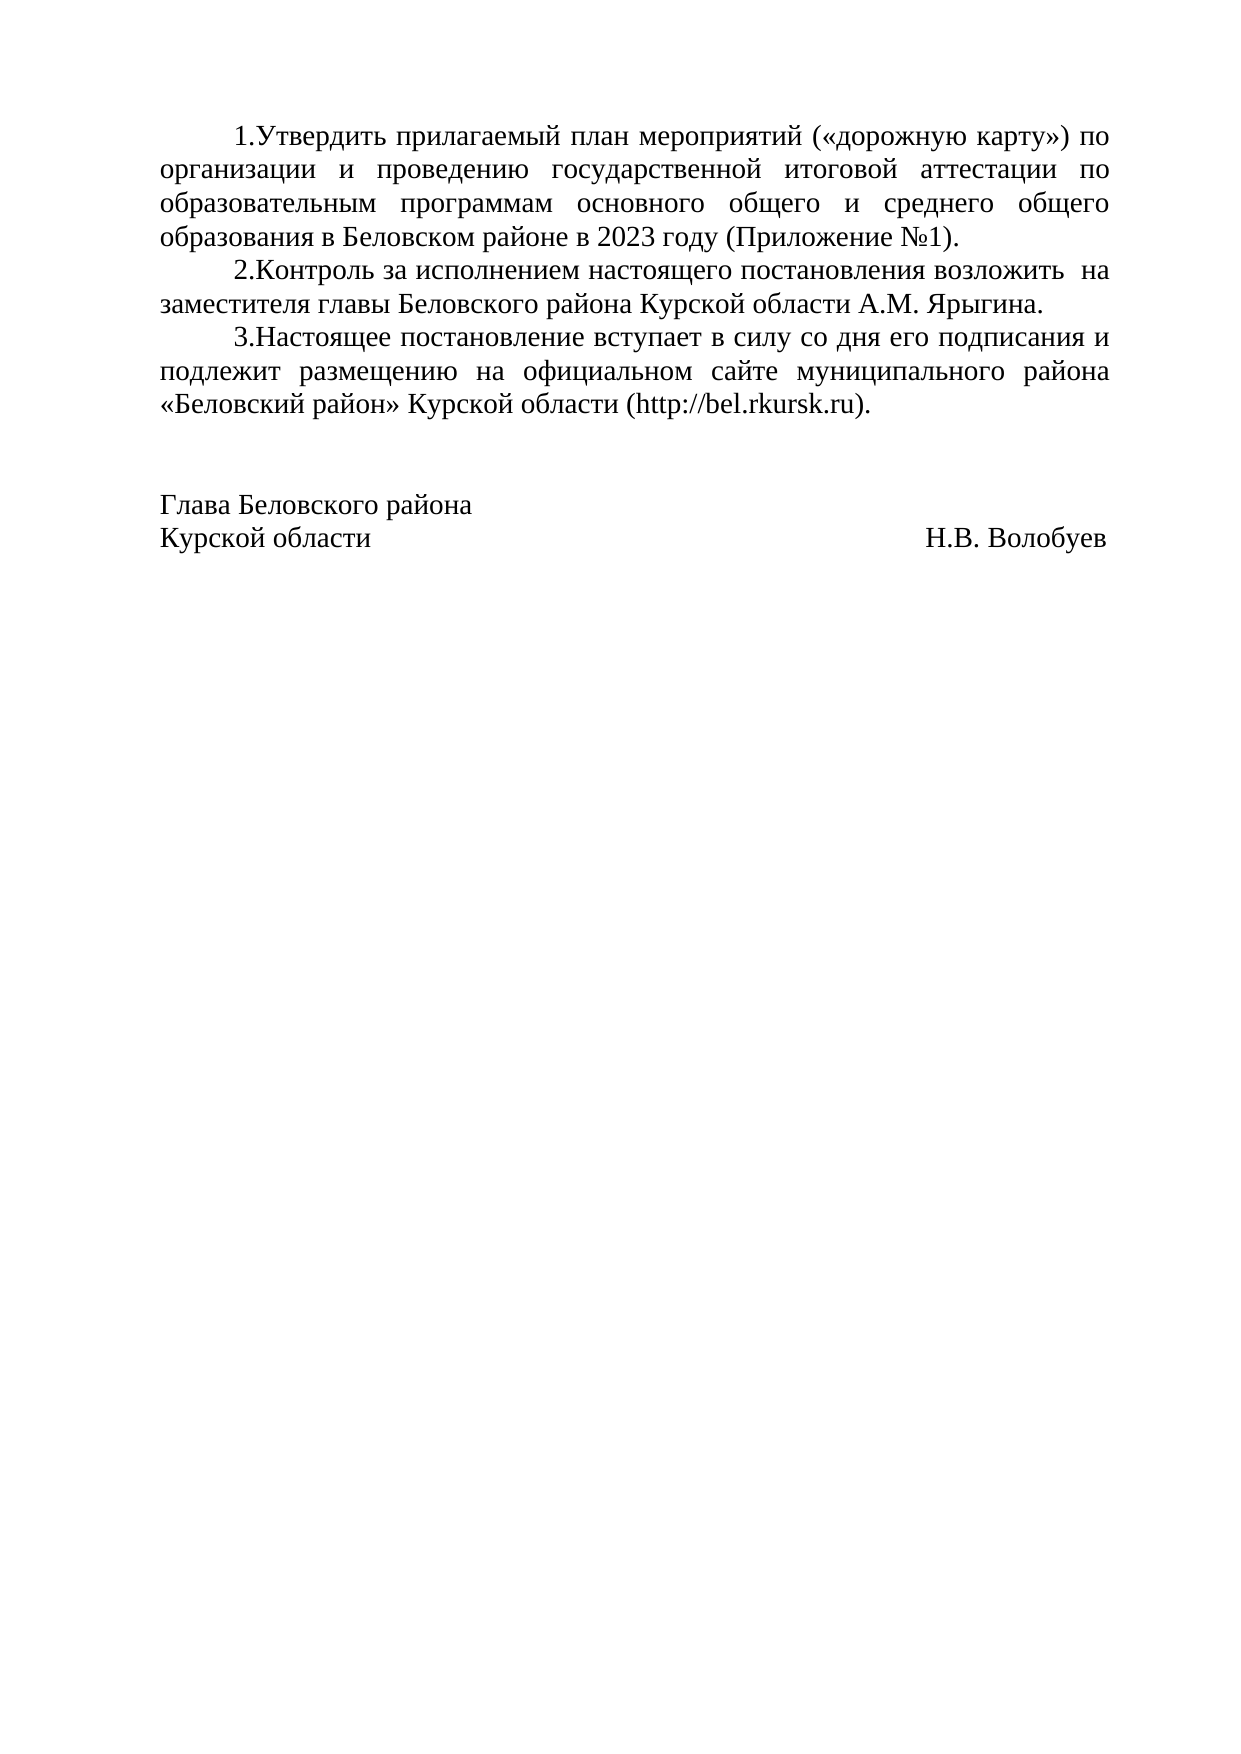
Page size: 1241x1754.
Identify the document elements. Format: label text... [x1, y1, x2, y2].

text 1.Утвердить прилагаемый план мероприятий («дорожную карту») по организации и проведению государственной итоговой аттестации по образовательным программам основного общего и среднего общего образования в Беловском районе в 2023 году (Приложение №1). [159, 118, 1110, 252]
text 2.Контроль за исполнением настоящего постановления возложить на заместителя главы Беловского района Курской области А.М. Ярыгина. [159, 252, 1110, 319]
text Курской области Н.В. Волобуев [159, 521, 1110, 554]
text 3.Настоящее постановление вступает в силу со дня его подписания и подлежит размещению на официальном сайте муниципального района «Беловский район» Курской области (http://bel.rkursk.ru). [159, 319, 1110, 420]
text Глава Беловского района [159, 487, 1110, 521]
